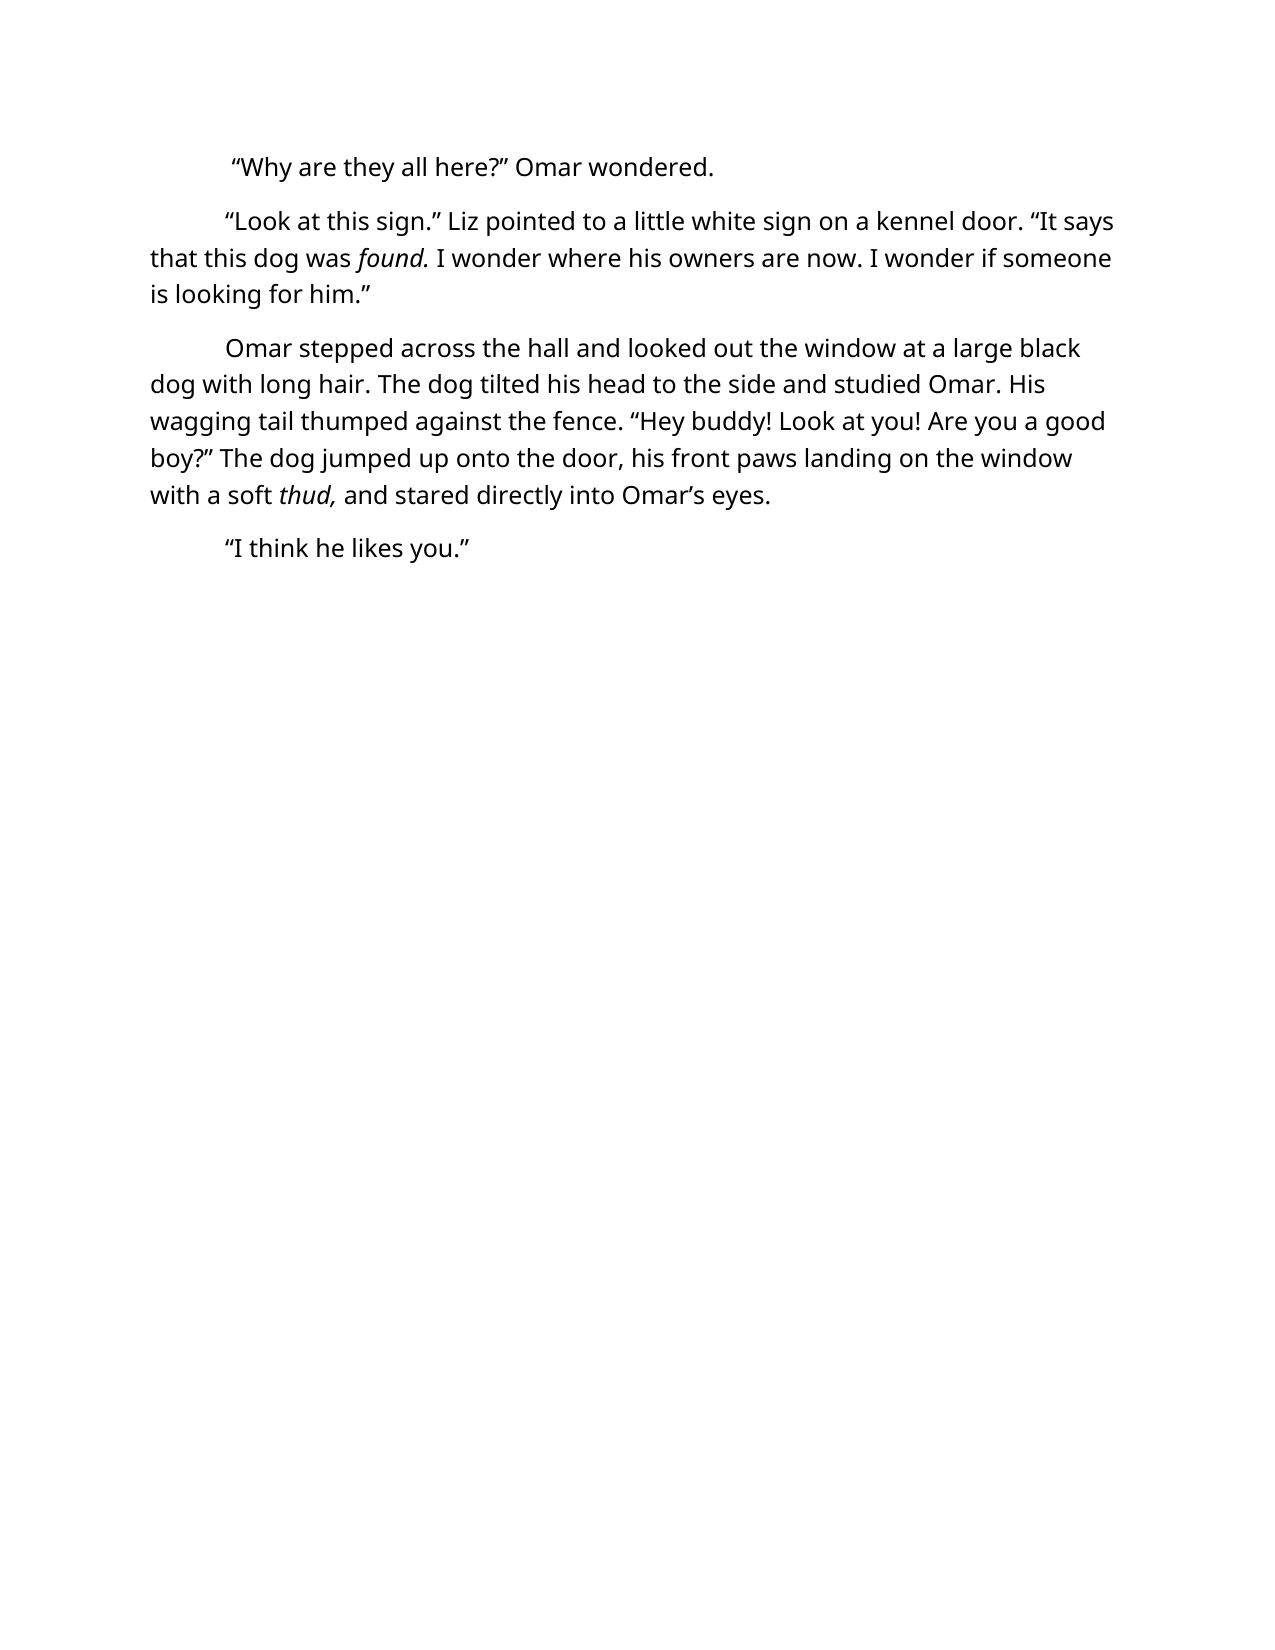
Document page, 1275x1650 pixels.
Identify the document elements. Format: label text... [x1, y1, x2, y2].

text “Why are they all here?” Omar wondered. [150, 150, 1125, 184]
text “Look at this sign.” Liz pointed to a little white sign on a kennel door. “It says that this dog was found. I wonder where his owners are now. I wonder if someone is looking for him.” [150, 203, 1125, 311]
text Omar stepped across the hall and looked out the window at a large black dog with long hair. The dog tilted his head to the side and studied Omar. His wagging tail thumped against the fence. “Hey buddy! Look at you! Are you a good boy?” The dog jumped up onto the door, his front paws landing on the window with a soft thud, and stared directly into Omar’s eyes. [150, 330, 1125, 512]
text “I think he likes you.” [150, 531, 1125, 565]
